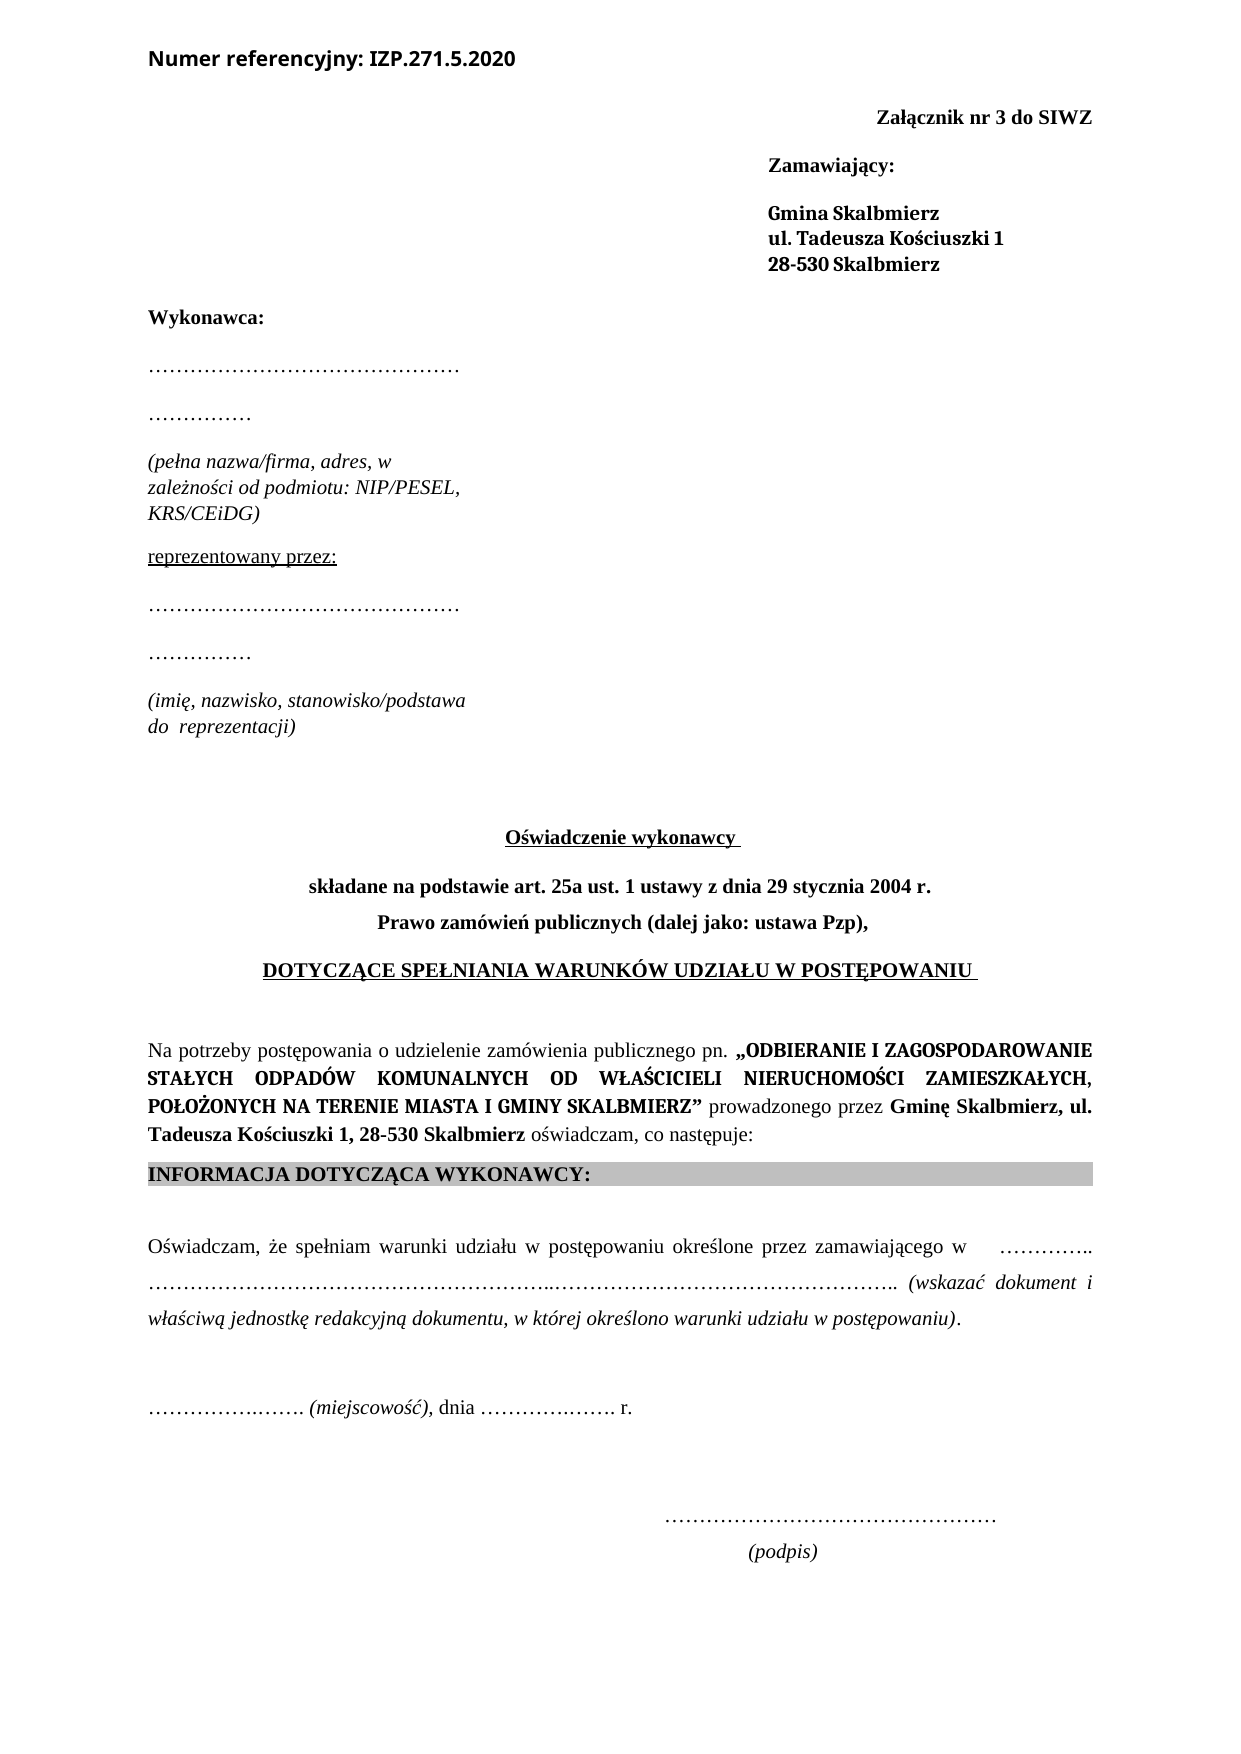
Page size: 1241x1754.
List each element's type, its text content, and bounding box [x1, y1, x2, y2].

text reprezentowany przez: [148, 543, 1093, 568]
text …………………………………………………… [148, 592, 472, 664]
text Na potrzeby postępowania o udzielenie zamówienia publicznego pn. „ODBIERANIE I ZAGOSPODAROWANIE STAŁYCH ODPADÓW KOMUNALNYCH OD WŁAŚCICIELI NIERUCHOMOŚCI ZAMIESZKAŁYCH, POŁOŻONYCH NA TERENIE MIASTA I GMINY SKALBMIERZ” prowadzonego przez Gminę Skalbmierz, ul. Tadeusza Kościuszki 1, 28-530 Skalbmierz oświadczam, co następuje: [148, 1038, 1093, 1146]
text ………………………………………… [148, 1503, 1093, 1527]
text INFORMACJA DOTYCZĄCA WYKONAWCY: [148, 1162, 1093, 1186]
text Oświadczenie wykonawcy [148, 825, 1093, 849]
text 28-530 Skalbmierz [768, 253, 1093, 277]
text Załącznik nr 3 do SIWZ [694, 105, 1093, 129]
text DOTYCZĄCE SPEŁNIANIA WARUNKÓW UDZIAŁU W POSTĘPOWANIU [148, 958, 1093, 1024]
text …………………………………………………… [148, 353, 472, 425]
text Wykonawca: [148, 305, 1093, 329]
text Prawo zamówień publicznych (dalej jako: ustawa Pzp), [148, 909, 1093, 934]
text Oświadczam, że spełniam warunki udziału w postępowaniu określone przez zamawiającego w …………..…………………………………………………..………………………………………….. (wskazać dokument i właściwą jednostkę redakcyjną dokumentu, w której określono warunki udziału w postępowaniu). [148, 1234, 1093, 1330]
text ul. Tadeusza Kościuszki 1 [768, 227, 1093, 251]
text …………….……. (miejscowość), dnia ………….……. r. [148, 1395, 1093, 1419]
text (imię, nazwisko, stanowisko/podstawa do reprezentacji) [148, 688, 472, 738]
text Gmina Skalbmierz [768, 201, 1093, 225]
text (podpis) [664, 1539, 1093, 1563]
text składane na podstawie art. 25a ust. 1 ustawy z dnia 29 stycznia 2004 r. [148, 873, 1093, 898]
text Zamawiający: [694, 153, 1093, 177]
text (pełna nazwa/firma, adres, w zależności od podmiotu: NIP/PESEL, KRS/CEiDG) [148, 449, 472, 525]
